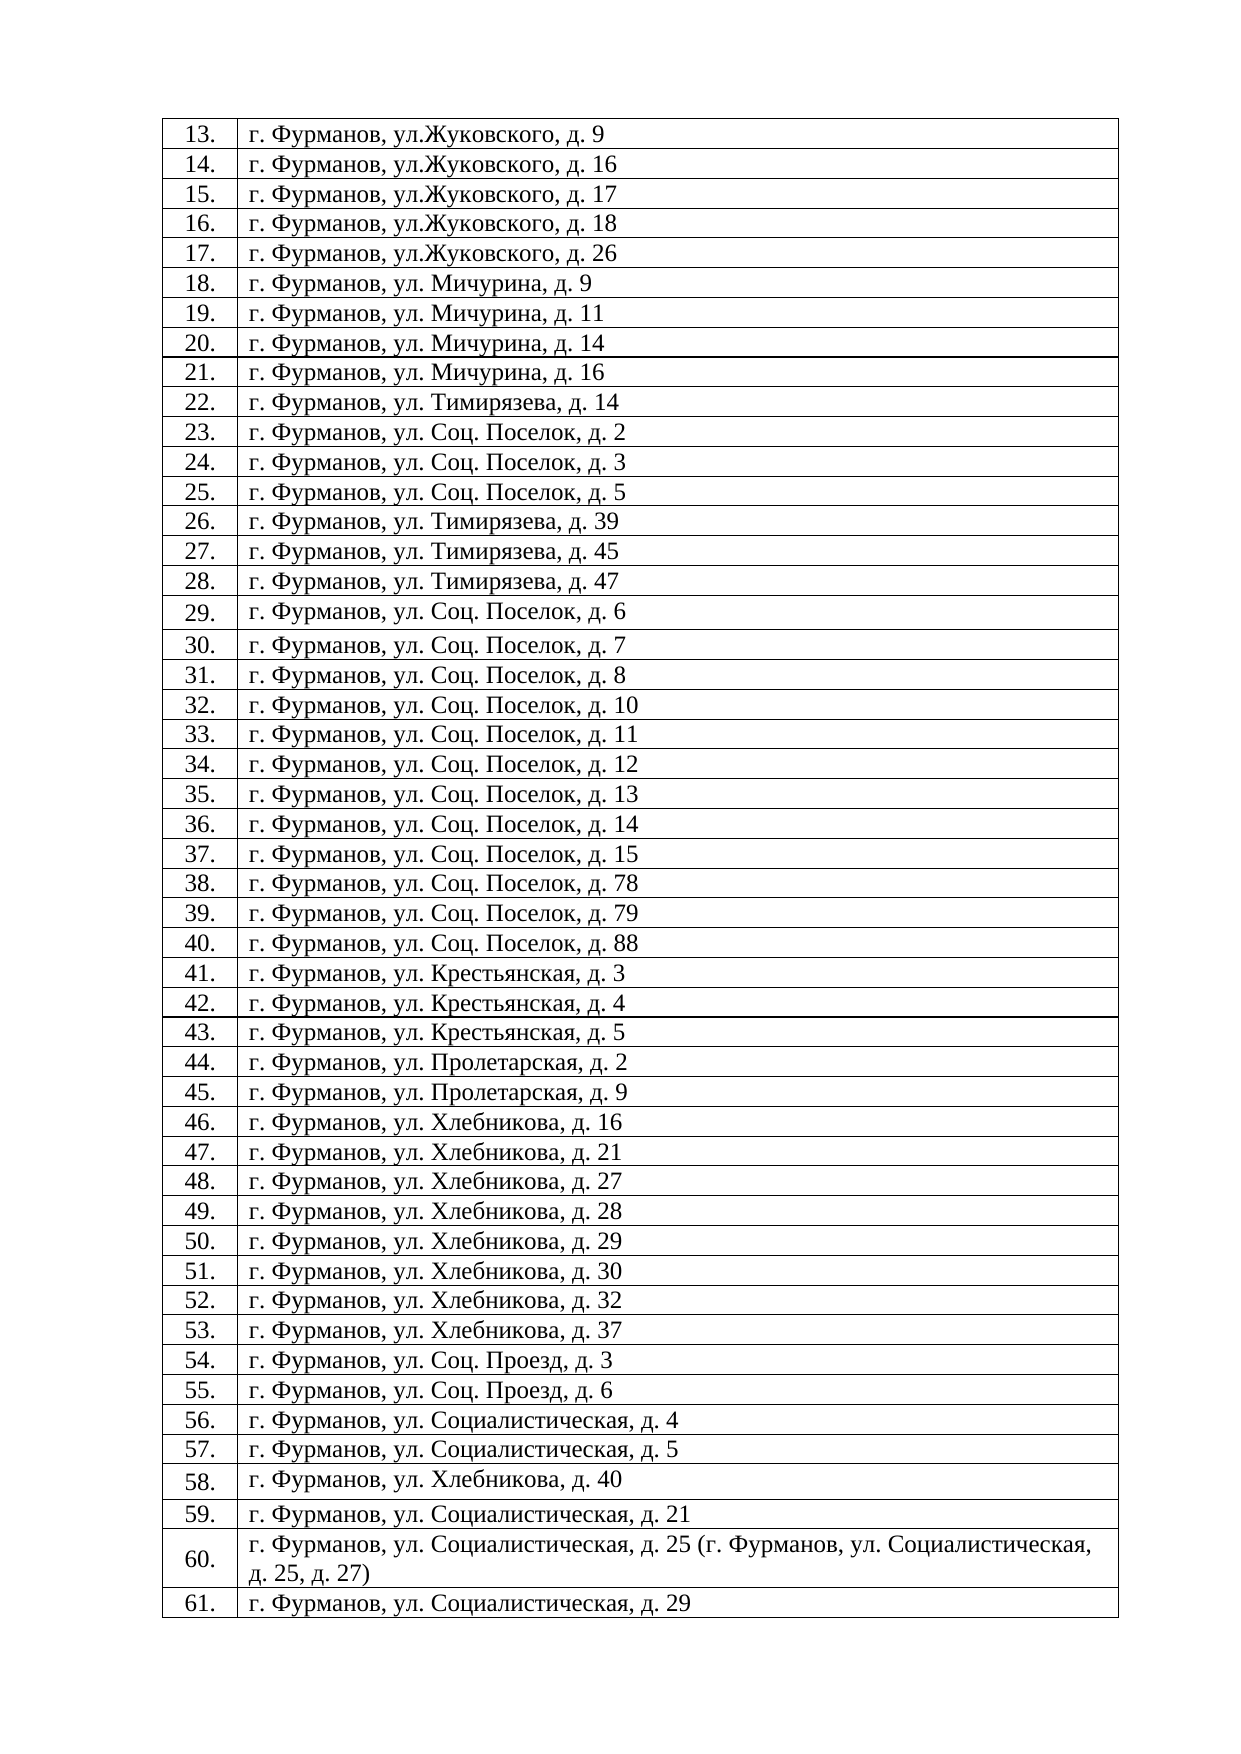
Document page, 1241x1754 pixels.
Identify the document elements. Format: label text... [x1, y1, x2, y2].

table_cell г. Фурманов, ул. Крестьянская, д. 3 [238, 958, 1118, 987]
table_cell 36. [163, 809, 237, 838]
table_cell г. Фурманов, ул. Тимирязева, д. 14 [238, 387, 1118, 416]
table_cell 22. [163, 387, 237, 416]
table_cell 61. [163, 1588, 237, 1617]
table_cell 44. [163, 1047, 237, 1076]
table_cell г. Фурманов, ул. Социалистическая, д. 4 [238, 1405, 1118, 1433]
table_cell 30. [163, 630, 237, 659]
table_cell 49. [163, 1196, 237, 1225]
table_cell 59. [163, 1500, 237, 1528]
table_cell 48. [163, 1166, 237, 1195]
table_cell 32. [163, 690, 237, 718]
table_cell г. Фурманов, ул. Социалистическая, д. 25 (г. Фурманов, ул. Социалистическая, д. 25, д. 27) [238, 1529, 1118, 1587]
table_cell г. Фурманов, ул. Социалистическая, д. 5 [238, 1435, 1118, 1463]
table_cell 20. [163, 328, 237, 356]
table_cell 16. [163, 209, 237, 237]
table_cell 35. [163, 779, 237, 808]
table_cell г. Фурманов, ул.Жуковского, д. 9 [238, 119, 1118, 148]
table_cell 34. [163, 749, 237, 778]
table_cell г. Фурманов, ул. Тимирязева, д. 47 [238, 566, 1118, 595]
table_cell г. Фурманов, ул. Пролетарская, д. 2 [238, 1047, 1118, 1076]
table_cell г. Фурманов, ул. Тимирязева, д. 39 [238, 506, 1118, 535]
table_cell 26. [163, 506, 237, 535]
table_cell 39. [163, 898, 237, 927]
table_cell г. Фурманов, ул.Жуковского, д. 26 [238, 238, 1118, 267]
table_cell 18. [163, 268, 237, 297]
table_cell г. Фурманов, ул. Хлебникова, д. 29 [238, 1226, 1118, 1255]
table_cell 13. [163, 119, 237, 148]
table_cell г. Фурманов, ул.Жуковского, д. 18 [238, 209, 1118, 237]
table_cell г. Фурманов, ул. Хлебникова, д. 16 [238, 1107, 1118, 1136]
table_cell 17. [163, 238, 237, 267]
table_cell г. Фурманов, ул. Соц. Поселок, д. 3 [238, 447, 1118, 476]
table_cell г. Фурманов, ул. Хлебникова, д. 37 [238, 1315, 1118, 1344]
table_cell 40. [163, 928, 237, 957]
table_cell г. Фурманов, ул. Соц. Поселок, д. 13 [238, 779, 1118, 808]
table_cell г. Фурманов, ул. Мичурина, д. 16 [238, 358, 1118, 386]
table_cell 45. [163, 1077, 237, 1106]
table_cell 33. [163, 720, 237, 748]
table_cell г. Фурманов, ул. Социалистическая, д. 21 [238, 1500, 1118, 1528]
table_cell 21. [163, 358, 237, 386]
table_cell г. Фурманов, ул. Соц. Поселок, д. 88 [238, 928, 1118, 957]
table_cell г. Фурманов, ул. Хлебникова, д. 40 [238, 1464, 1118, 1498]
table_cell г. Фурманов, ул. Соц. Поселок, д. 11 [238, 720, 1118, 748]
table_cell г. Фурманов, ул.Жуковского, д. 17 [238, 179, 1118, 207]
table_cell г. Фурманов, ул. Хлебникова, д. 30 [238, 1256, 1118, 1284]
table_cell г. Фурманов, ул. Крестьянская, д. 5 [238, 1018, 1118, 1046]
table_cell г. Фурманов, ул. Пролетарская, д. 9 [238, 1077, 1118, 1106]
table_cell 57. [163, 1435, 237, 1463]
table_cell г. Фурманов, ул. Хлебникова, д. 27 [238, 1166, 1118, 1195]
table_cell 23. [163, 417, 237, 446]
table_cell 58. [163, 1464, 237, 1498]
table_cell 25. [163, 477, 237, 505]
table_cell 24. [163, 447, 237, 476]
table_cell 27. [163, 536, 237, 565]
table_cell г. Фурманов, ул. Крестьянская, д. 4 [238, 988, 1118, 1016]
table_cell 15. [163, 179, 237, 207]
table_cell г. Фурманов, ул. Соц. Поселок, д. 8 [238, 660, 1118, 689]
table_cell г. Фурманов, ул. Соц. Проезд, д. 3 [238, 1345, 1118, 1374]
table_cell г. Фурманов, ул. Социалистическая, д. 29 [238, 1588, 1118, 1617]
table_cell 50. [163, 1226, 237, 1255]
table_cell 37. [163, 839, 237, 867]
table_cell 53. [163, 1315, 237, 1344]
table_cell 51. [163, 1256, 237, 1284]
table_cell 52. [163, 1286, 237, 1314]
table_cell г. Фурманов, ул. Соц. Поселок, д. 12 [238, 749, 1118, 778]
table_cell г. Фурманов, ул. Соц. Поселок, д. 7 [238, 630, 1118, 659]
table_cell г. Фурманов, ул. Соц. Поселок, д. 79 [238, 898, 1118, 927]
table_cell 38. [163, 869, 237, 897]
table_cell г. Фурманов, ул. Соц. Поселок, д. 78 [238, 869, 1118, 897]
table_cell г. Фурманов, ул. Мичурина, д. 11 [238, 298, 1118, 327]
table_cell г. Фурманов, ул. Соц. Поселок, д. 10 [238, 690, 1118, 718]
table_cell 46. [163, 1107, 237, 1136]
table_cell 31. [163, 660, 237, 689]
table_cell 47. [163, 1137, 237, 1165]
table_cell г. Фурманов, ул. Соц. Поселок, д. 6 [238, 596, 1118, 629]
table_cell 43. [163, 1018, 237, 1046]
table_cell 42. [163, 988, 237, 1016]
table_cell г. Фурманов, ул. Мичурина, д. 9 [238, 268, 1118, 297]
table_cell г. Фурманов, ул. Соц. Проезд, д. 6 [238, 1375, 1118, 1404]
table_cell 55. [163, 1375, 237, 1404]
table_cell 28. [163, 566, 237, 595]
table_cell г. Фурманов, ул. Соц. Поселок, д. 2 [238, 417, 1118, 446]
table_cell 54. [163, 1345, 237, 1374]
table_cell г. Фурманов, ул. Соц. Поселок, д. 14 [238, 809, 1118, 838]
table_cell г. Фурманов, ул.Жуковского, д. 16 [238, 149, 1118, 178]
table_cell г. Фурманов, ул. Мичурина, д. 14 [238, 328, 1118, 356]
table_cell г. Фурманов, ул. Хлебникова, д. 28 [238, 1196, 1118, 1225]
table_cell 41. [163, 958, 237, 987]
table_cell 29. [163, 596, 237, 629]
table_cell г. Фурманов, ул. Соц. Поселок, д. 5 [238, 477, 1118, 505]
table_cell 56. [163, 1405, 237, 1433]
table_cell 19. [163, 298, 237, 327]
table_cell 14. [163, 149, 237, 178]
table_cell 60. [163, 1529, 237, 1587]
table_cell г. Фурманов, ул. Хлебникова, д. 21 [238, 1137, 1118, 1165]
table_cell г. Фурманов, ул. Тимирязева, д. 45 [238, 536, 1118, 565]
table_cell г. Фурманов, ул. Соц. Поселок, д. 15 [238, 839, 1118, 867]
table_cell г. Фурманов, ул. Хлебникова, д. 32 [238, 1286, 1118, 1314]
